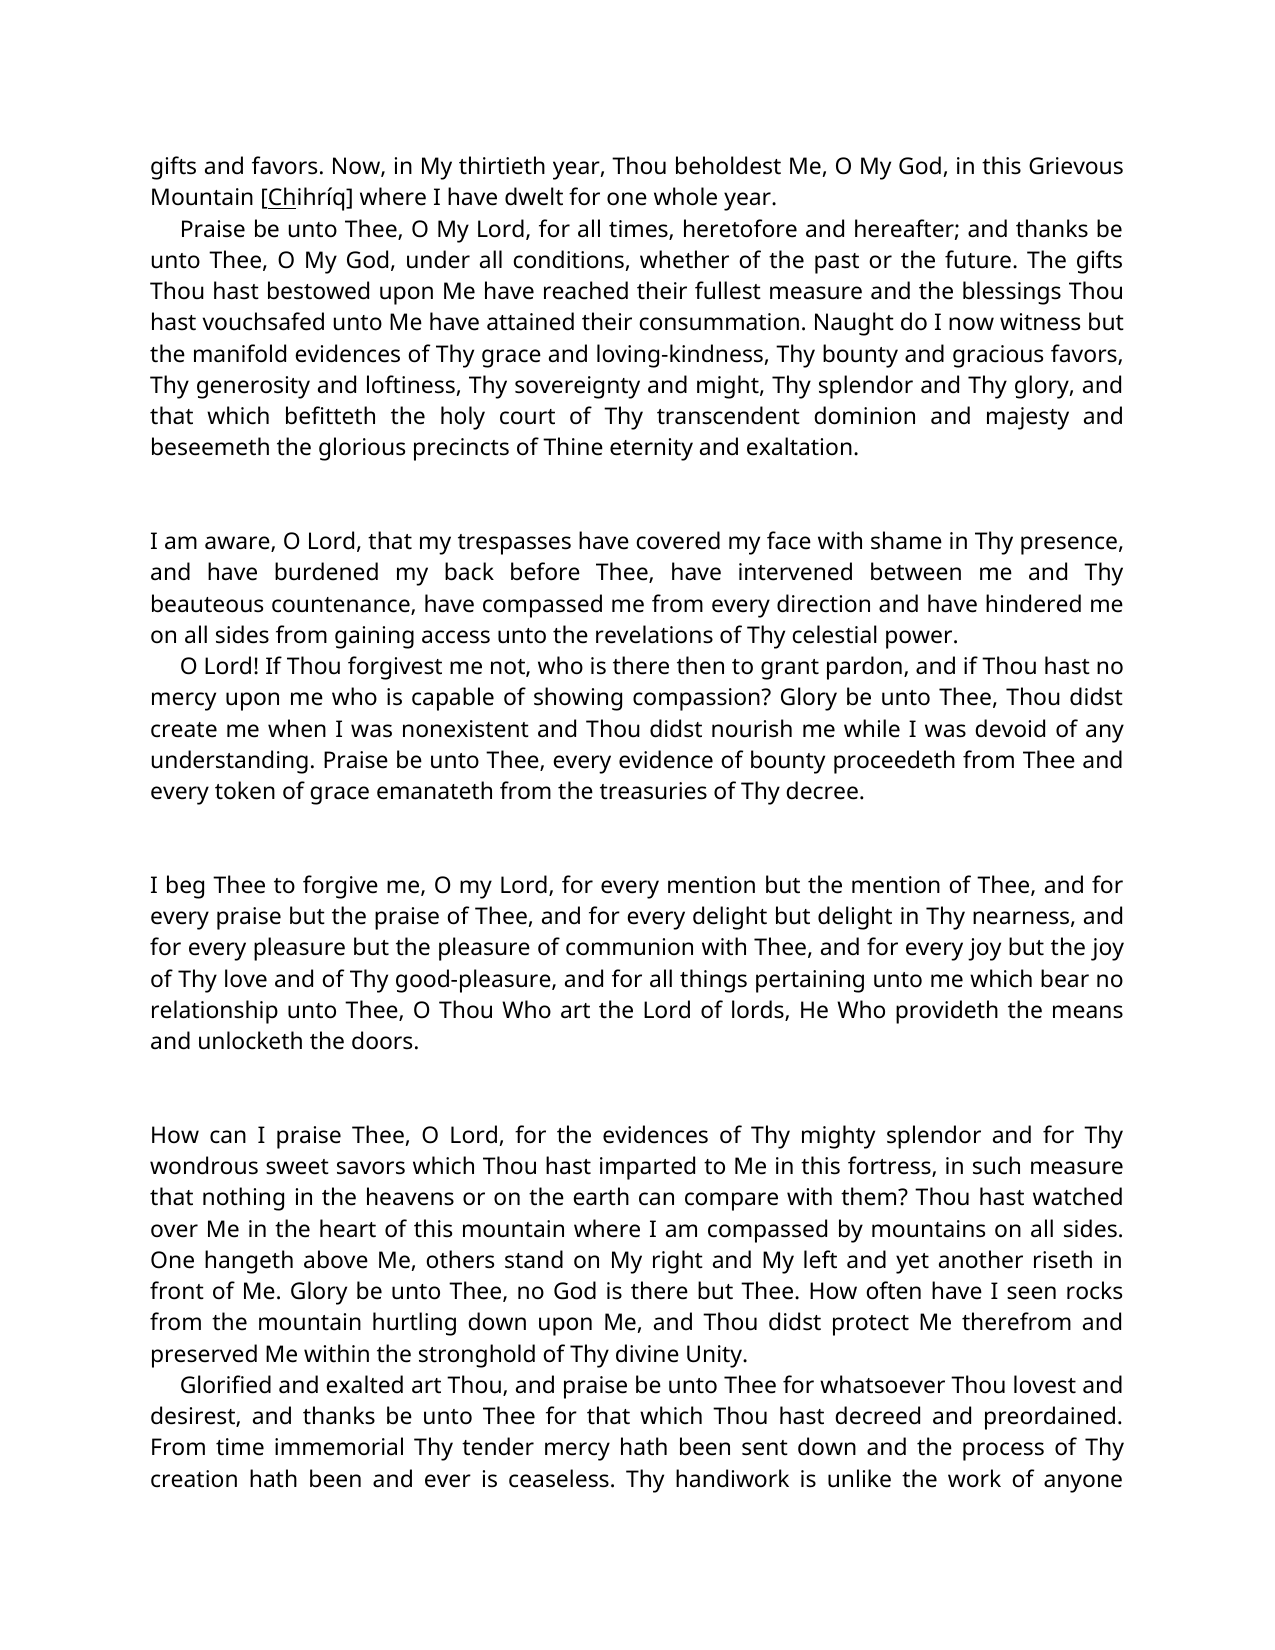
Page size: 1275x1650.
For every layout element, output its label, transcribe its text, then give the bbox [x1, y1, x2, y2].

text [150, 150, 1125, 212]
text Praise be unto Thee, O My Lord, for all times, heretofore and hereafter; and thanks be unto Thee, O My God, under all conditions, whether of the past or the future. The gifts Thou hast bestowed upon Me have reached their fullest measure and the blessings Thou hast vouchsafed unto Me have attained their consummation. Naught do I now witness but the manifold evidences of Thy grace and loving-kindness, Thy bounty and gracious favors, Thy generosity and loftiness, Thy sovereignty and might, Thy splendor and Thy glory, and that which befitteth the holy court of Thy transcendent dominion and majesty and beseemeth the glorious precincts of Thine eternity and exaltation. [150, 212, 1125, 462]
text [150, 1369, 1125, 1494]
text I am aware, O Lord, that my trespasses have covered my face with shame in Thy presence, and have burdened my back before Thee, have intervened between me and Thy beauteous countenance, have compassed me from every direction and have hindered me on all sides from gaining access unto the revelations of Thy celestial power. [150, 525, 1125, 650]
text O Lord! If Thou forgivest me not, who is there then to grant pardon, and if Thou hast no mercy upon me who is capable of showing compassion? Glory be unto Thee, Thou didst create me when I was nonexistent and Thou didst nourish me while I was devoid of any understanding. Praise be unto Thee, every evidence of bounty proceedeth from Thee and every token of grace emanateth from the treasuries of Thy decree. [150, 650, 1125, 806]
text I beg Thee to forgive me, O my Lord, for every mention but the mention of Thee, and for every praise but the praise of Thee, and for every delight but delight in Thy nearness, and for every pleasure but the pleasure of communion with Thee, and for every joy but the joy of Thy love and of Thy good-pleasure, and for all things pertaining unto me which bear no relationship unto Thee, O Thou Who art the Lord of lords, He Who provideth the means and unlocketh the doors. [150, 869, 1125, 1056]
text How can I praise Thee, O Lord, for the evidences of Thy mighty splendor and for Thy wondrous sweet savors which Thou hast imparted to Me in this fortress, in such measure that nothing in the heavens or on the earth can compare with them? Thou hast watched over Me in the heart of this mountain where I am compassed by mountains on all sides. One hangeth above Me, others stand on My right and My left and yet another riseth in front of Me. Glory be unto Thee, no God is there but Thee. How often have I seen rocks from the mountain hurtling down upon Me, and Thou didst protect Me therefrom and preserved Me within the stronghold of Thy divine Unity. [150, 1119, 1125, 1369]
